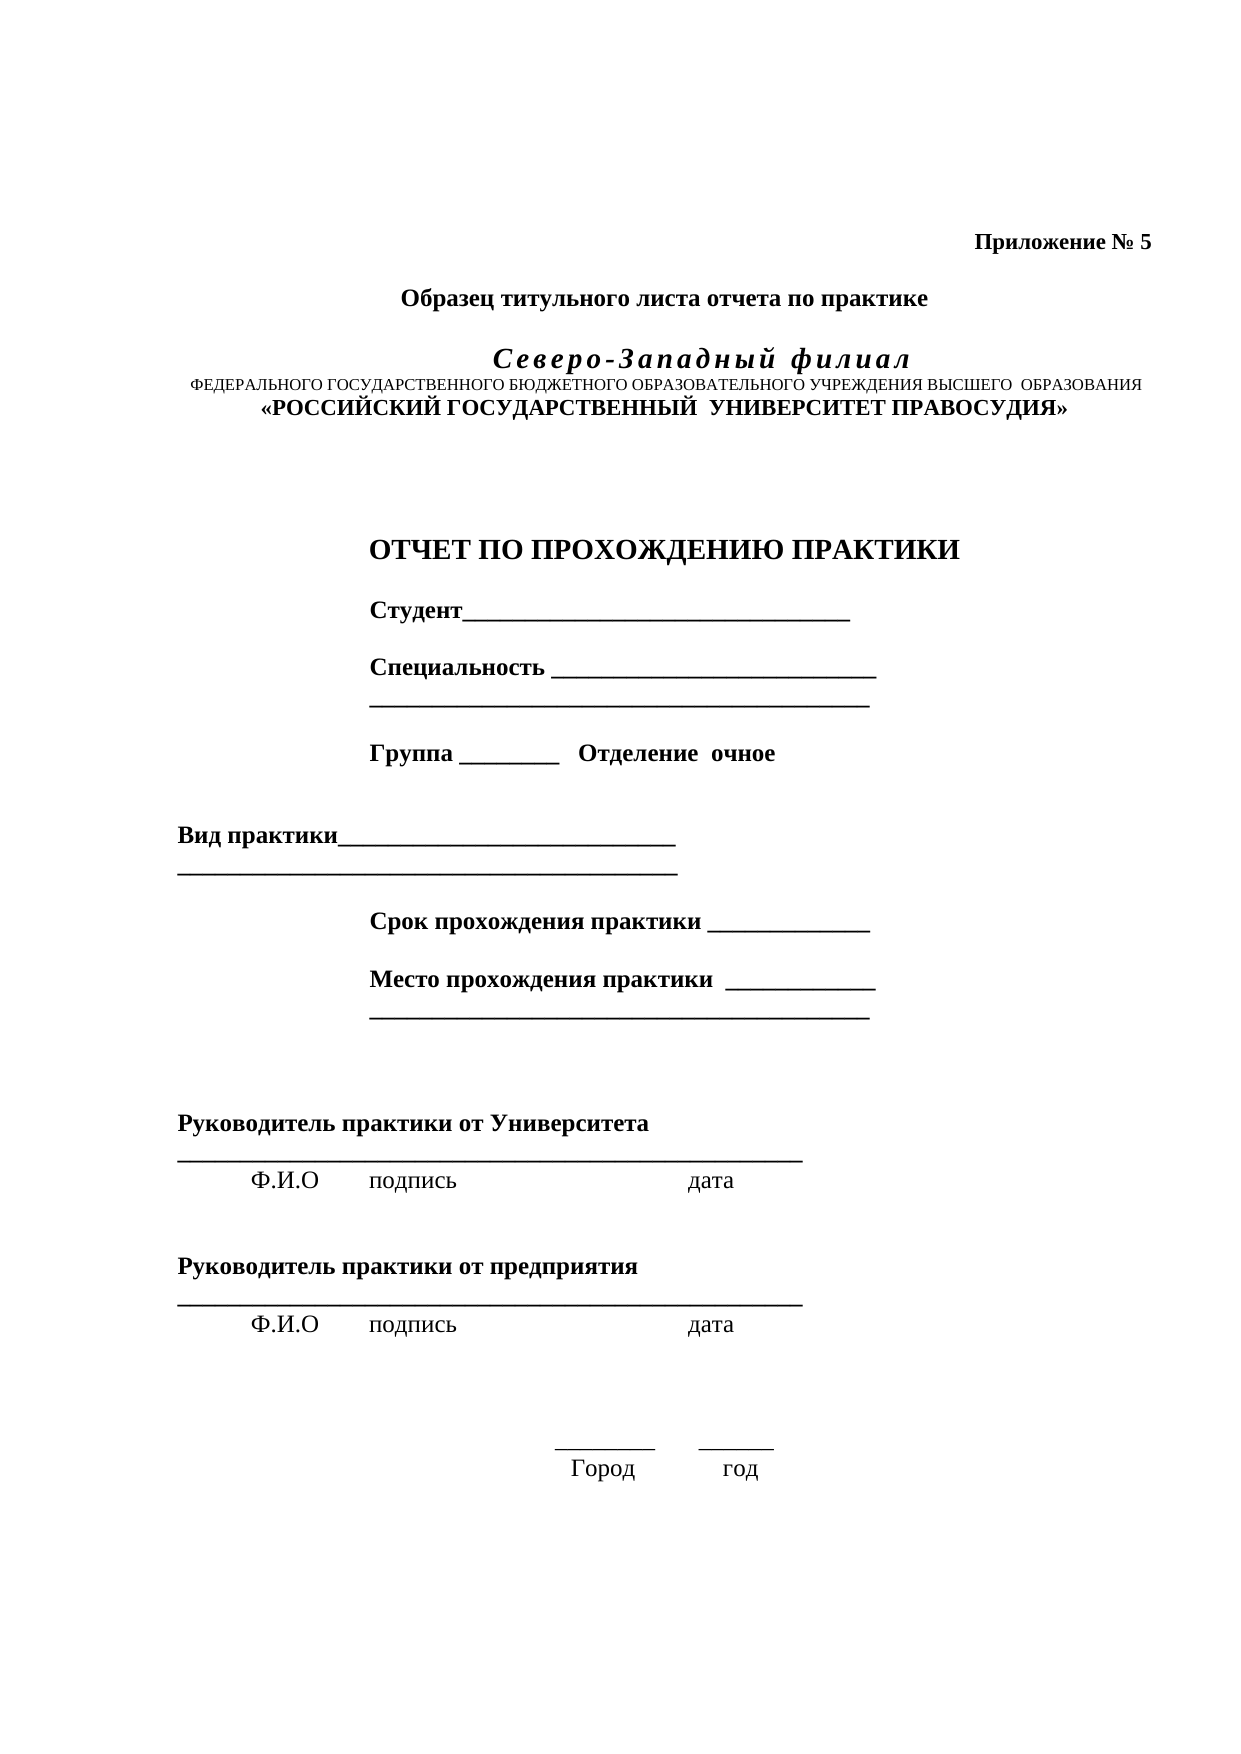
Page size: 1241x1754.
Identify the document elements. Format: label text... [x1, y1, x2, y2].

text Руководитель практики от Университета [177, 1108, 1152, 1136]
subtitle Северо-Западный филиал [177, 341, 1152, 374]
text Руководитель практики от предприятия [177, 1251, 1152, 1280]
text ________ ______ [177, 1424, 1152, 1453]
text ________________________________________ [177, 993, 1152, 1021]
text ФЕДЕРАЛЬНОГО ГОСУДАРСТВЕННОГО БЮДЖЕТНОГО ОБРАЗОВАТЕЛЬНОГО УЧРЕЖДЕНИЯ ВЫСШЕГО ОБРАЗОВАНИЯ [177, 374, 1152, 393]
text __________________________________________________ [177, 1280, 1152, 1309]
text Группа ________ Отделение очное [177, 738, 1152, 767]
text Место прохождения практики ____________ [177, 964, 1152, 993]
text ________________________________________ [177, 681, 1152, 710]
text Срок прохождения практики _____________ [177, 906, 1152, 935]
text Вид практики___________________________ [177, 820, 1152, 849]
text Специальность __________________________ [177, 652, 1152, 681]
text Ф.И.О подпись дата [177, 1165, 1152, 1194]
text Город год [177, 1453, 1152, 1481]
text __________________________________________________ [177, 1136, 1152, 1165]
text «РОССИЙСКИЙ ГОСУДАРСТВЕННЫЙ УНИВЕРСИТЕТ ПРАВОСУДИЯ» [177, 393, 1152, 420]
text Ф.И.О подпись дата [177, 1309, 1152, 1338]
text ________________________________________ [177, 849, 1152, 878]
text Студент_______________________________ [177, 595, 1152, 623]
text Образец титульного листа отчета по практике [177, 283, 1152, 312]
text Приложение № 5 [177, 228, 1152, 254]
text ОТЧЕТ ПО ПРОХОЖДЕНИЮ ПРАКТИКИ [177, 532, 1152, 566]
